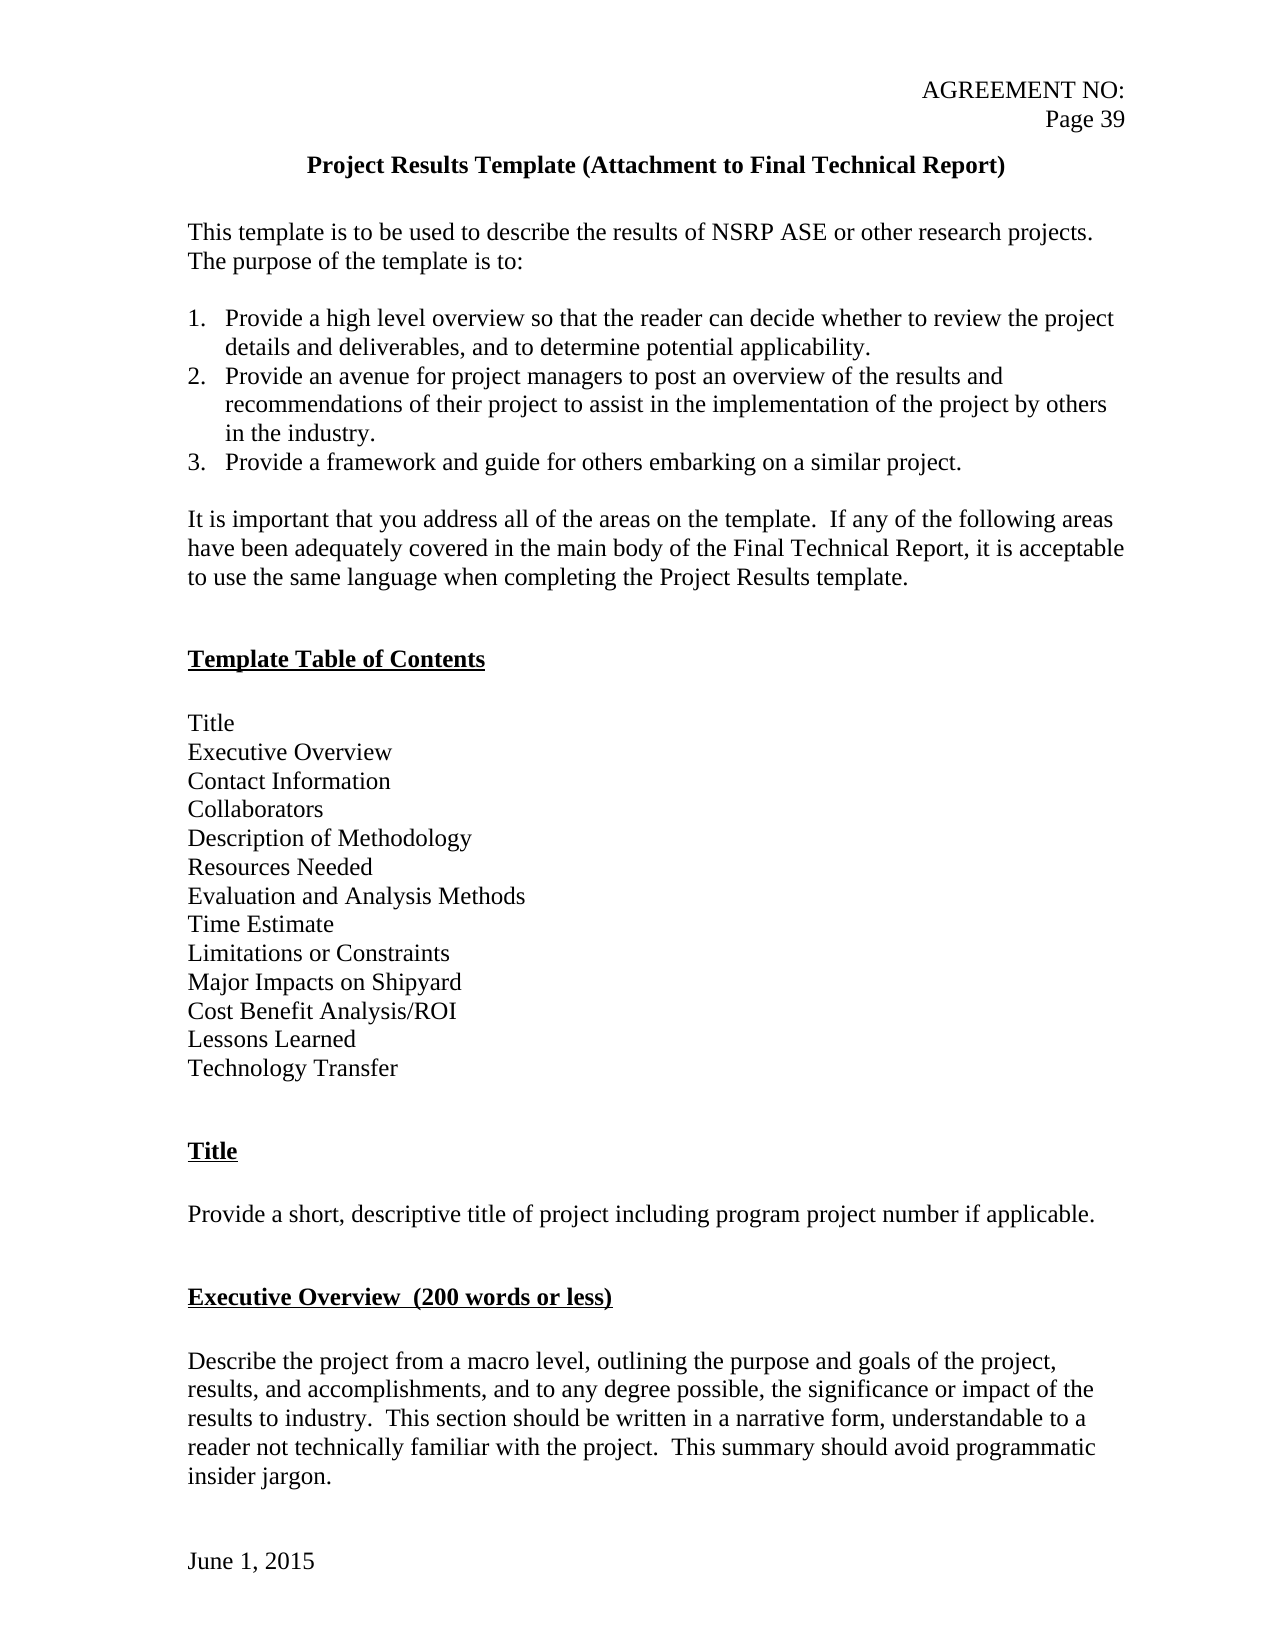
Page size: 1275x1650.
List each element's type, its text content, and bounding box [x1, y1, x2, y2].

text This template is to be used to describe the results of NSRP ASE or other research projects. The purpose of the template is to: [187, 217, 1125, 274]
subtitle Executive Overview (200 words or less) [187, 1282, 1125, 1311]
text Resources Needed [187, 852, 1125, 881]
text It is important that you address all of the areas on the template. If any of the following areas have been adequately covered in the main body of the Final Technical Report, it is acceptable to use the same language when completing the Project Results template. [187, 504, 1125, 591]
list Provide a framework and guide for others embarking on a similar project. [187, 447, 1125, 476]
text Description of Methodology [187, 823, 1125, 852]
list Provide an avenue for project managers to post an overview of the results and recommendations of their project to assist in the implementation of the project by others in the industry. [187, 361, 1125, 447]
text Title [187, 708, 1125, 737]
text Project Results Template (Attachment to Final Technical Report) [187, 150, 1125, 179]
text Cost Benefit Analysis/ROI [187, 996, 1125, 1024]
text Collaborators [187, 794, 1125, 823]
text Describe the project from a macro level, outlining the purpose and goals of the project, results, and accomplishments, and to any degree possible, the significance or impact of the results to industry. This section should be written in a narrative form, understandable to a reader not technically familiar with the project. This summary should avoid programmatic insider jargon. [187, 1346, 1125, 1489]
text Lessons Learned [187, 1024, 1125, 1053]
text Major Impacts on Shipyard [187, 967, 1125, 996]
subtitle Title [187, 1136, 1125, 1164]
text Technology Transfer [187, 1053, 1125, 1082]
text Provide a short, descriptive title of project including program project number if applicable. [187, 1199, 1125, 1228]
text Executive Overview [187, 737, 1125, 766]
list Provide a high level overview so that the reader can decide whether to review the project details and deliverables, and to determine potential applicability. [187, 303, 1125, 361]
text Time Estimate [187, 909, 1125, 938]
text Limitations or Constraints [187, 938, 1125, 967]
text Contact Information [187, 766, 1125, 794]
subtitle Template Table of Contents [187, 644, 1125, 673]
text Evaluation and Analysis Methods [187, 881, 1125, 909]
